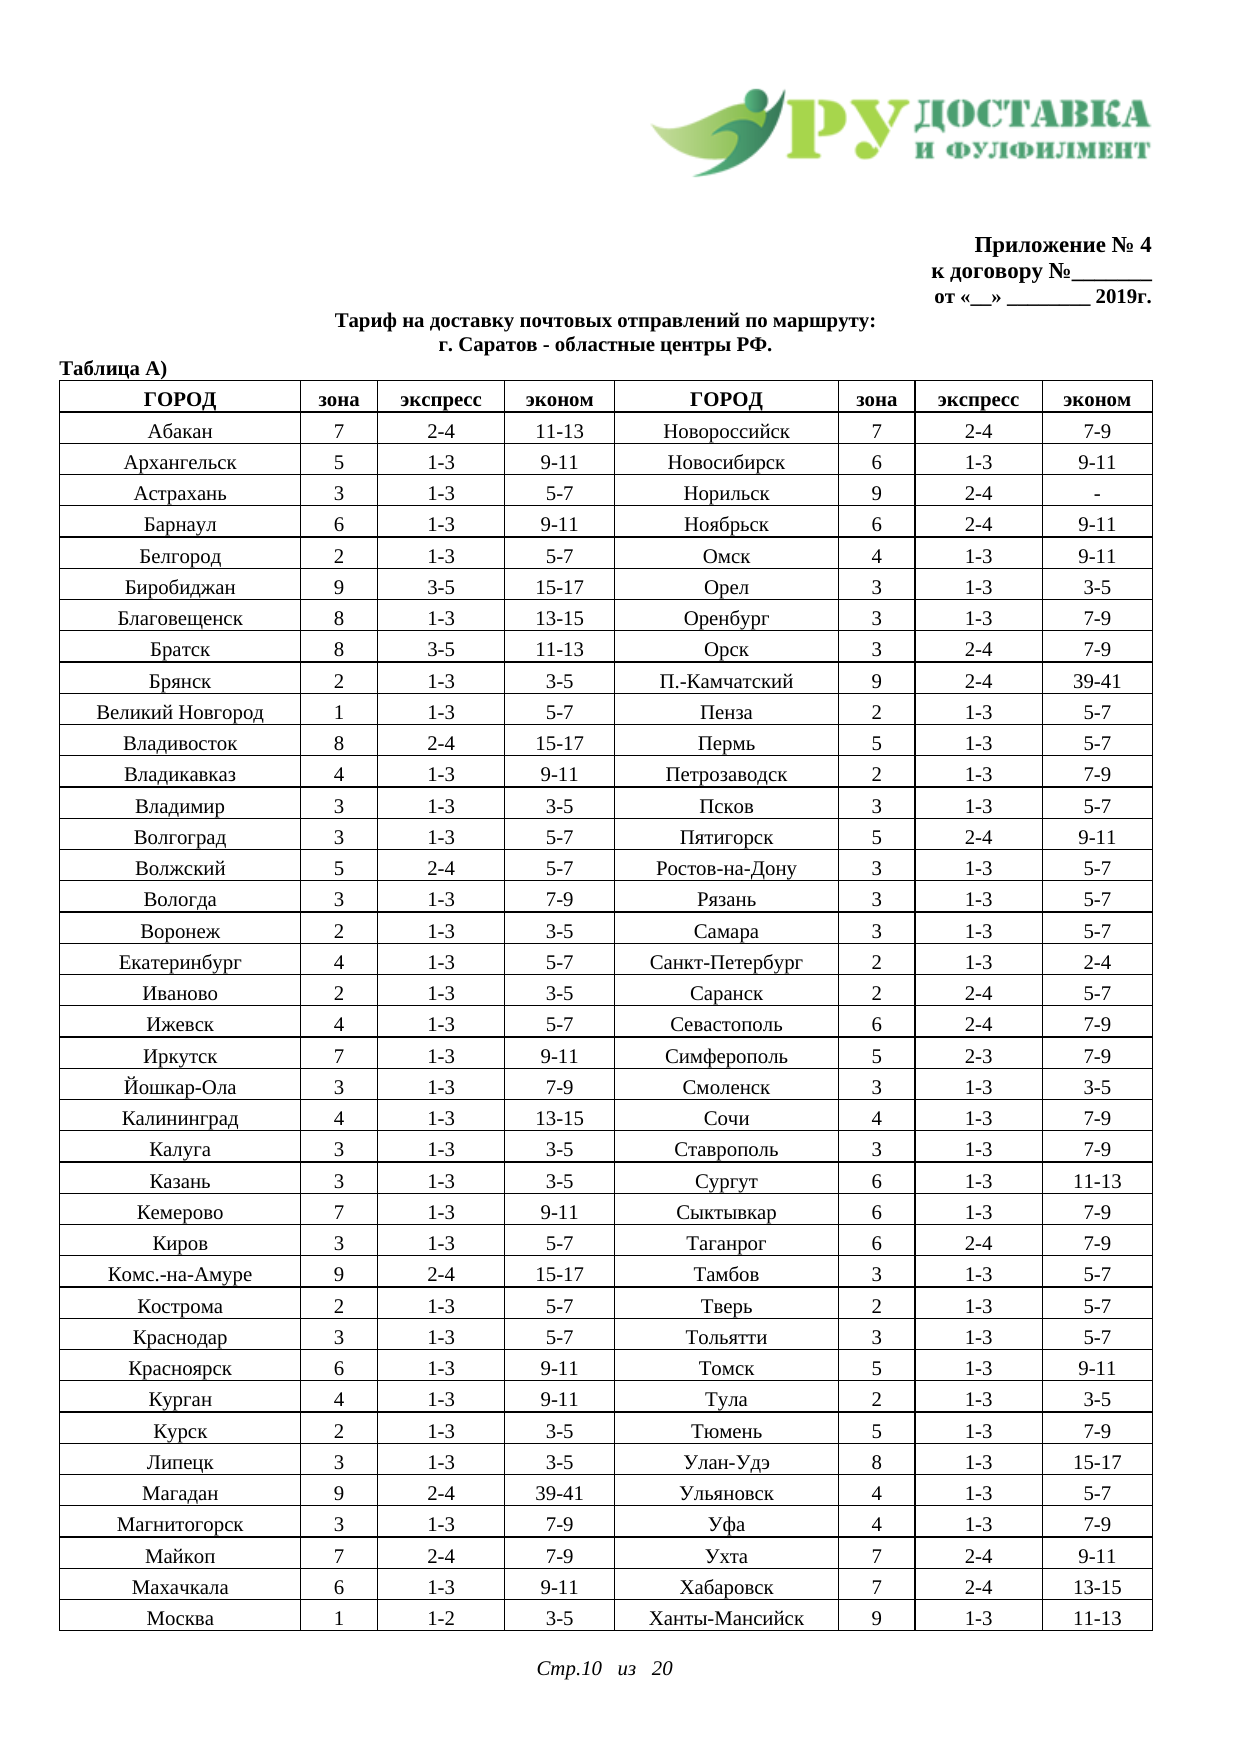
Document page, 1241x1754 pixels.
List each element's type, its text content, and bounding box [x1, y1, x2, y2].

table_cell 2-4 [916, 1569, 1042, 1599]
table_cell 4 [839, 1475, 914, 1505]
table_cell 2 [301, 975, 377, 1005]
table_cell 2-4 [916, 819, 1042, 849]
table_cell 3 [839, 881, 914, 911]
table_cell 2-3 [916, 1038, 1042, 1068]
table_cell 1 [301, 694, 377, 724]
table_cell 2 [839, 1288, 914, 1318]
table_cell 1-3 [378, 1163, 504, 1193]
table_cell 9-11 [505, 1038, 614, 1068]
table_cell 5 [301, 444, 377, 474]
table_cell Владикавказ [60, 756, 300, 786]
table_cell 2-4 [916, 475, 1042, 505]
table_cell 5-7 [1043, 1475, 1152, 1505]
table_cell Омск [615, 538, 838, 568]
table_cell 2 [839, 694, 914, 724]
table_cell Биробиджан [60, 569, 300, 599]
table_cell 1-3 [378, 1569, 504, 1599]
table_cell Новосибирск [615, 444, 838, 474]
table_cell 3 [839, 850, 914, 880]
table_cell 1-3 [916, 1131, 1042, 1161]
table_cell 3-5 [1043, 1069, 1152, 1099]
table_cell 5-7 [505, 1225, 614, 1255]
table_cell 1-3 [916, 913, 1042, 943]
table_cell 2 [301, 913, 377, 943]
table_cell 2-4 [916, 413, 1042, 443]
table_cell 1-3 [378, 1038, 504, 1068]
table_cell 5-7 [505, 944, 614, 974]
table_cell 2-4 [378, 1538, 504, 1568]
table_cell 9 [839, 475, 914, 505]
table_cell 3-5 [505, 1131, 614, 1161]
table_cell 1-3 [378, 1444, 504, 1474]
table_cell Ульяновск [615, 1475, 838, 1505]
table_header экспресс [378, 381, 504, 411]
table_cell 3-5 [505, 663, 614, 693]
table_cell 4 [839, 1100, 914, 1130]
table_cell 6 [839, 1163, 914, 1193]
table_cell 1-3 [378, 1319, 504, 1349]
table_cell 4 [839, 538, 914, 568]
table_cell 5-7 [1043, 850, 1152, 880]
table_cell 2-4 [378, 1475, 504, 1505]
table_cell 11-13 [505, 631, 614, 661]
table_cell Брянск [60, 663, 300, 693]
table_cell 4 [301, 1006, 377, 1036]
table_cell Казань [60, 1163, 300, 1193]
table_cell 7-9 [1043, 756, 1152, 786]
table_cell 7 [301, 1194, 377, 1224]
table_cell 5-7 [505, 694, 614, 724]
table_cell 1-3 [378, 913, 504, 943]
table_cell Санкт-Петербург [615, 944, 838, 974]
table_cell 9-11 [1043, 1538, 1152, 1568]
table_cell 1-3 [378, 1381, 504, 1411]
table_cell 1-3 [378, 1069, 504, 1099]
table_cell 2-4 [378, 850, 504, 880]
table_cell 7 [301, 1038, 377, 1068]
table_cell Орск [615, 631, 838, 661]
text к договору №_______ [59, 258, 1152, 284]
table_cell Рязань [615, 881, 838, 911]
table_header ГОРОД [615, 381, 838, 411]
table_cell 15-17 [505, 725, 614, 755]
table_cell 1-3 [916, 1256, 1042, 1286]
table_cell 2-4 [1043, 944, 1152, 974]
table_cell 1-3 [378, 1006, 504, 1036]
table_cell 5 [301, 850, 377, 880]
table_cell 1-3 [378, 663, 504, 693]
table_cell 1-3 [916, 1506, 1042, 1536]
table_cell 5-7 [1043, 1256, 1152, 1286]
table_cell Пятигорск [615, 819, 838, 849]
table_cell 5 [839, 1413, 914, 1443]
table_cell 7 [301, 413, 377, 443]
table_cell 7 [301, 1538, 377, 1568]
table_cell Архангельск [60, 444, 300, 474]
table_cell Йошкар-Ола [60, 1069, 300, 1099]
table_cell Таганрог [615, 1225, 838, 1255]
table_cell 1-3 [916, 788, 1042, 818]
table_cell 8 [301, 631, 377, 661]
table_header эконом [1043, 381, 1152, 411]
table_cell Магнитогорск [60, 1506, 300, 1536]
table_cell Тверь [615, 1288, 838, 1318]
table_cell 1-3 [916, 1413, 1042, 1443]
table_cell 5-7 [505, 475, 614, 505]
table_cell Махачкала [60, 1569, 300, 1599]
table_cell 1-3 [378, 475, 504, 505]
table_cell 1-3 [378, 538, 504, 568]
table_cell 11-13 [1043, 1600, 1152, 1630]
table_cell Майкоп [60, 1538, 300, 1568]
table_cell 6 [839, 444, 914, 474]
table_cell 1-3 [916, 1069, 1042, 1099]
table_cell 9-11 [505, 444, 614, 474]
table_cell 1-3 [378, 506, 504, 536]
table_cell Вологда [60, 881, 300, 911]
table_cell 1-3 [916, 1100, 1042, 1130]
table_cell 3-5 [505, 975, 614, 1005]
table_cell Ноябрьск [615, 506, 838, 536]
table_cell Владивосток [60, 725, 300, 755]
table_cell Москва [60, 1600, 300, 1630]
table_cell 3-5 [505, 1444, 614, 1474]
table_cell 1-3 [916, 1319, 1042, 1349]
table_cell 5-7 [505, 1319, 614, 1349]
table_cell 3 [301, 1225, 377, 1255]
table_cell Воронеж [60, 913, 300, 943]
table_cell 1-2 [378, 1600, 504, 1630]
table_cell Калининград [60, 1100, 300, 1130]
table_header экспресс [916, 381, 1042, 411]
table_cell 3 [839, 569, 914, 599]
table_cell Ростов-на-Дону [615, 850, 838, 880]
table_cell Орел [615, 569, 838, 599]
table_cell 1-3 [378, 819, 504, 849]
table_cell 2 [839, 756, 914, 786]
table_cell Тольятти [615, 1319, 838, 1349]
table_cell 5-7 [1043, 725, 1152, 755]
table_cell 1-3 [916, 1350, 1042, 1380]
table_cell 2-4 [916, 506, 1042, 536]
table_cell 9 [301, 569, 377, 599]
table_cell 6 [839, 506, 914, 536]
table_cell 5-7 [505, 819, 614, 849]
table_cell Ставрополь [615, 1131, 838, 1161]
table_cell 2-4 [378, 1256, 504, 1286]
table_cell 4 [839, 1506, 914, 1536]
table_cell Барнаул [60, 506, 300, 536]
table_cell Томск [615, 1350, 838, 1380]
table_cell 7-9 [1043, 1038, 1152, 1068]
table_cell Ханты-Мансийск [615, 1600, 838, 1630]
table_cell Саранск [615, 975, 838, 1005]
table_cell 6 [839, 1006, 914, 1036]
text от «__» ________ 2019г. [59, 284, 1152, 308]
table_cell Калуга [60, 1131, 300, 1161]
text Тариф на доставку почтовых отправлений по маршруту: [59, 308, 1152, 332]
table_cell 9-11 [1043, 1350, 1152, 1380]
table_cell 5 [839, 725, 914, 755]
table_cell 3 [839, 1256, 914, 1286]
table_cell 7-9 [1043, 1413, 1152, 1443]
table_cell 6 [839, 1194, 914, 1224]
text Таблица А) [59, 356, 1152, 380]
table_cell Красноярск [60, 1350, 300, 1380]
table_cell 5-7 [1043, 788, 1152, 818]
table_cell 15-17 [1043, 1444, 1152, 1474]
table_cell 13-15 [505, 1100, 614, 1130]
table_cell 5-7 [505, 1006, 614, 1036]
table_cell Севастополь [615, 1006, 838, 1036]
table_cell 2-4 [916, 1225, 1042, 1255]
table_cell 9 [301, 1475, 377, 1505]
table_cell 9-11 [505, 1350, 614, 1380]
table_cell 3 [839, 1319, 914, 1349]
table_cell Волжский [60, 850, 300, 880]
table_cell 4 [301, 1381, 377, 1411]
table_cell 7-9 [505, 1069, 614, 1099]
table_cell Екатеринбург [60, 944, 300, 974]
table_cell 9 [301, 1256, 377, 1286]
table_cell Новороссийск [615, 413, 838, 443]
table_cell 1-3 [378, 1100, 504, 1130]
table_cell Хабаровск [615, 1569, 838, 1599]
table_cell Улан-Удэ [615, 1444, 838, 1474]
table_cell 1-3 [916, 1194, 1042, 1224]
table_cell 7-9 [1043, 600, 1152, 630]
table_cell 1-3 [916, 538, 1042, 568]
table_cell Курган [60, 1381, 300, 1411]
table_cell 5-7 [1043, 975, 1152, 1005]
text г. Саратов - областные центры РФ. [59, 332, 1152, 356]
table_cell 2-4 [916, 663, 1042, 693]
table_cell 5-7 [1043, 1288, 1152, 1318]
table_cell 9 [839, 663, 914, 693]
table_cell Сургут [615, 1163, 838, 1193]
table_cell 5-7 [1043, 913, 1152, 943]
table_cell Оренбург [615, 600, 838, 630]
table_cell 3 [301, 1131, 377, 1161]
table_cell 8 [301, 725, 377, 755]
table_cell Норильск [615, 475, 838, 505]
table_cell 2-4 [378, 725, 504, 755]
table_cell 1-3 [916, 1381, 1042, 1411]
table_cell Самара [615, 913, 838, 943]
table_cell 2-4 [916, 631, 1042, 661]
table_cell Магадан [60, 1475, 300, 1505]
table_cell 1-3 [378, 788, 504, 818]
table_cell 7 [839, 413, 914, 443]
table_cell 5-7 [505, 850, 614, 880]
table_cell 1-3 [916, 725, 1042, 755]
table_cell 1-3 [916, 881, 1042, 911]
table_cell 8 [839, 1444, 914, 1474]
table_cell Комс.-на-Амуре [60, 1256, 300, 1286]
table_cell 1-3 [916, 1444, 1042, 1474]
table_cell 4 [301, 756, 377, 786]
table_cell 8 [301, 600, 377, 630]
table_cell 7 [839, 1569, 914, 1599]
table_cell 7-9 [1043, 1225, 1152, 1255]
table_cell Симферополь [615, 1038, 838, 1068]
table_cell 1-3 [378, 944, 504, 974]
table_cell Пенза [615, 694, 838, 724]
table_cell 1-3 [916, 569, 1042, 599]
table_cell 1-3 [378, 1131, 504, 1161]
table_cell 1-3 [378, 694, 504, 724]
table_cell 1-3 [378, 881, 504, 911]
table_cell 15-17 [505, 569, 614, 599]
table_cell 3 [301, 881, 377, 911]
table_cell Белгород [60, 538, 300, 568]
table_cell 1-3 [916, 1600, 1042, 1630]
table_cell 5-7 [505, 538, 614, 568]
table_cell 1 [301, 1600, 377, 1630]
table_cell 2 [301, 1413, 377, 1443]
table_cell 7-9 [1043, 1100, 1152, 1130]
table_cell Иркутск [60, 1038, 300, 1068]
table_cell 9-11 [505, 756, 614, 786]
table_cell 2-4 [916, 1006, 1042, 1036]
table_cell 2 [301, 663, 377, 693]
table_cell 1-3 [378, 1506, 504, 1536]
table_cell 39-41 [505, 1475, 614, 1505]
table_cell Владимир [60, 788, 300, 818]
table_cell 1-3 [378, 1194, 504, 1224]
table_cell 4 [301, 944, 377, 974]
table_cell 1-3 [916, 944, 1042, 974]
table_cell 1-3 [378, 756, 504, 786]
table_cell 7-9 [1043, 1194, 1152, 1224]
table_cell Тюмень [615, 1413, 838, 1443]
table_cell Волгоград [60, 819, 300, 849]
table_cell 6 [301, 506, 377, 536]
table_cell 1-3 [916, 756, 1042, 786]
text Приложение № 4 [59, 231, 1152, 258]
table_cell 2 [839, 1381, 914, 1411]
table_cell 3-5 [378, 569, 504, 599]
table_cell 3 [839, 913, 914, 943]
table_cell 5-7 [1043, 881, 1152, 911]
table_cell 13-15 [1043, 1569, 1152, 1599]
table_cell Петрозаводск [615, 756, 838, 786]
table_header зона [301, 381, 377, 411]
table_cell 5-7 [1043, 694, 1152, 724]
table_cell П.-Камчатский [615, 663, 838, 693]
table_cell 9-11 [505, 1381, 614, 1411]
table_cell Иваново [60, 975, 300, 1005]
table_cell - [1043, 475, 1152, 505]
table_cell 1-3 [378, 444, 504, 474]
table_cell Благовещенск [60, 600, 300, 630]
table_cell 3-5 [505, 1600, 614, 1630]
table_cell 3-5 [505, 788, 614, 818]
table_cell 3-5 [1043, 1381, 1152, 1411]
table_cell 3 [301, 788, 377, 818]
table_cell 2 [839, 975, 914, 1005]
table_cell 3 [301, 819, 377, 849]
table_cell 6 [301, 1569, 377, 1599]
table_cell 2 [839, 944, 914, 974]
table_cell 6 [301, 1350, 377, 1380]
table_cell Братск [60, 631, 300, 661]
table_cell 3 [839, 1131, 914, 1161]
table_cell 1-3 [378, 1288, 504, 1318]
table_cell 9-11 [1043, 444, 1152, 474]
table_cell 3-5 [505, 1413, 614, 1443]
table_cell Ижевск [60, 1006, 300, 1036]
table_cell 1-3 [916, 1163, 1042, 1193]
table_cell 3 [301, 1506, 377, 1536]
table_cell Псков [615, 788, 838, 818]
table_cell 3 [301, 1163, 377, 1193]
table_cell 7-9 [1043, 1131, 1152, 1161]
table_cell 39-41 [1043, 663, 1152, 693]
table_cell 2 [301, 1288, 377, 1318]
table_cell Великий Новгород [60, 694, 300, 724]
table_cell 7-9 [1043, 1506, 1152, 1536]
table_cell 3-5 [378, 631, 504, 661]
table_cell 1-3 [378, 600, 504, 630]
table_cell 9-11 [1043, 506, 1152, 536]
table_cell Краснодар [60, 1319, 300, 1349]
table_cell 9-11 [1043, 538, 1152, 568]
table_cell 5 [839, 1350, 914, 1380]
table_cell 7-9 [505, 1538, 614, 1568]
table_cell 7-9 [1043, 413, 1152, 443]
table_cell Липецк [60, 1444, 300, 1474]
table_cell Абакан [60, 413, 300, 443]
table_cell 1-3 [378, 1350, 504, 1380]
table_cell 9-11 [1043, 819, 1152, 849]
table_cell 3 [839, 631, 914, 661]
table_cell Курск [60, 1413, 300, 1443]
table_cell Сочи [615, 1100, 838, 1130]
table_cell Ухта [615, 1538, 838, 1568]
table_cell 3 [301, 1444, 377, 1474]
table_header ГОРОД [60, 381, 300, 411]
table_cell 2-4 [916, 1538, 1042, 1568]
table_cell 2 [301, 538, 377, 568]
table_cell 5 [839, 819, 914, 849]
table_cell Кострома [60, 1288, 300, 1318]
table_cell 3 [301, 475, 377, 505]
table_header эконом [505, 381, 614, 411]
table_cell 3-5 [505, 913, 614, 943]
table_cell 9-11 [505, 1569, 614, 1599]
table_cell 1-3 [916, 694, 1042, 724]
table_cell 7 [839, 1538, 914, 1568]
table_cell Смоленск [615, 1069, 838, 1099]
table_cell 3-5 [1043, 569, 1152, 599]
table_cell 1-3 [916, 850, 1042, 880]
table_cell Киров [60, 1225, 300, 1255]
table_cell 1-3 [916, 600, 1042, 630]
table_cell Кемерово [60, 1194, 300, 1224]
table_cell 4 [301, 1100, 377, 1130]
table_cell 1-3 [916, 444, 1042, 474]
table_cell 7-9 [1043, 631, 1152, 661]
table_header зона [839, 381, 914, 411]
table_cell 2-4 [378, 413, 504, 443]
table_cell Сыктывкар [615, 1194, 838, 1224]
table_cell 1-3 [378, 1413, 504, 1443]
table_cell Пермь [615, 725, 838, 755]
table_cell Уфа [615, 1506, 838, 1536]
table_cell 2-4 [916, 975, 1042, 1005]
table_cell 3 [301, 1069, 377, 1099]
table_cell 9 [839, 1600, 914, 1630]
table_cell 3 [839, 788, 914, 818]
table_cell Тула [615, 1381, 838, 1411]
table_cell 3 [301, 1319, 377, 1349]
table_cell 15-17 [505, 1256, 614, 1286]
table_cell 11-13 [1043, 1163, 1152, 1193]
table_cell 11-13 [505, 413, 614, 443]
table_cell Тамбов [615, 1256, 838, 1286]
table_cell 1-3 [378, 975, 504, 1005]
table_cell 13-15 [505, 600, 614, 630]
table_cell 5-7 [505, 1288, 614, 1318]
table_cell 9-11 [505, 506, 614, 536]
table_cell 3 [839, 600, 914, 630]
table_cell 7-9 [505, 881, 614, 911]
picture [650, 73, 1152, 184]
table_cell 1-3 [378, 1225, 504, 1255]
table_cell 7-9 [505, 1506, 614, 1536]
table_cell 5 [839, 1038, 914, 1068]
table_cell 6 [839, 1225, 914, 1255]
table_cell 3 [839, 1069, 914, 1099]
table_cell 7-9 [1043, 1006, 1152, 1036]
table_cell Астрахань [60, 475, 300, 505]
table_cell 1-3 [916, 1475, 1042, 1505]
table_cell 9-11 [505, 1194, 614, 1224]
table_cell 5-7 [1043, 1319, 1152, 1349]
table_cell 3-5 [505, 1163, 614, 1193]
table_cell 1-3 [916, 1288, 1042, 1318]
